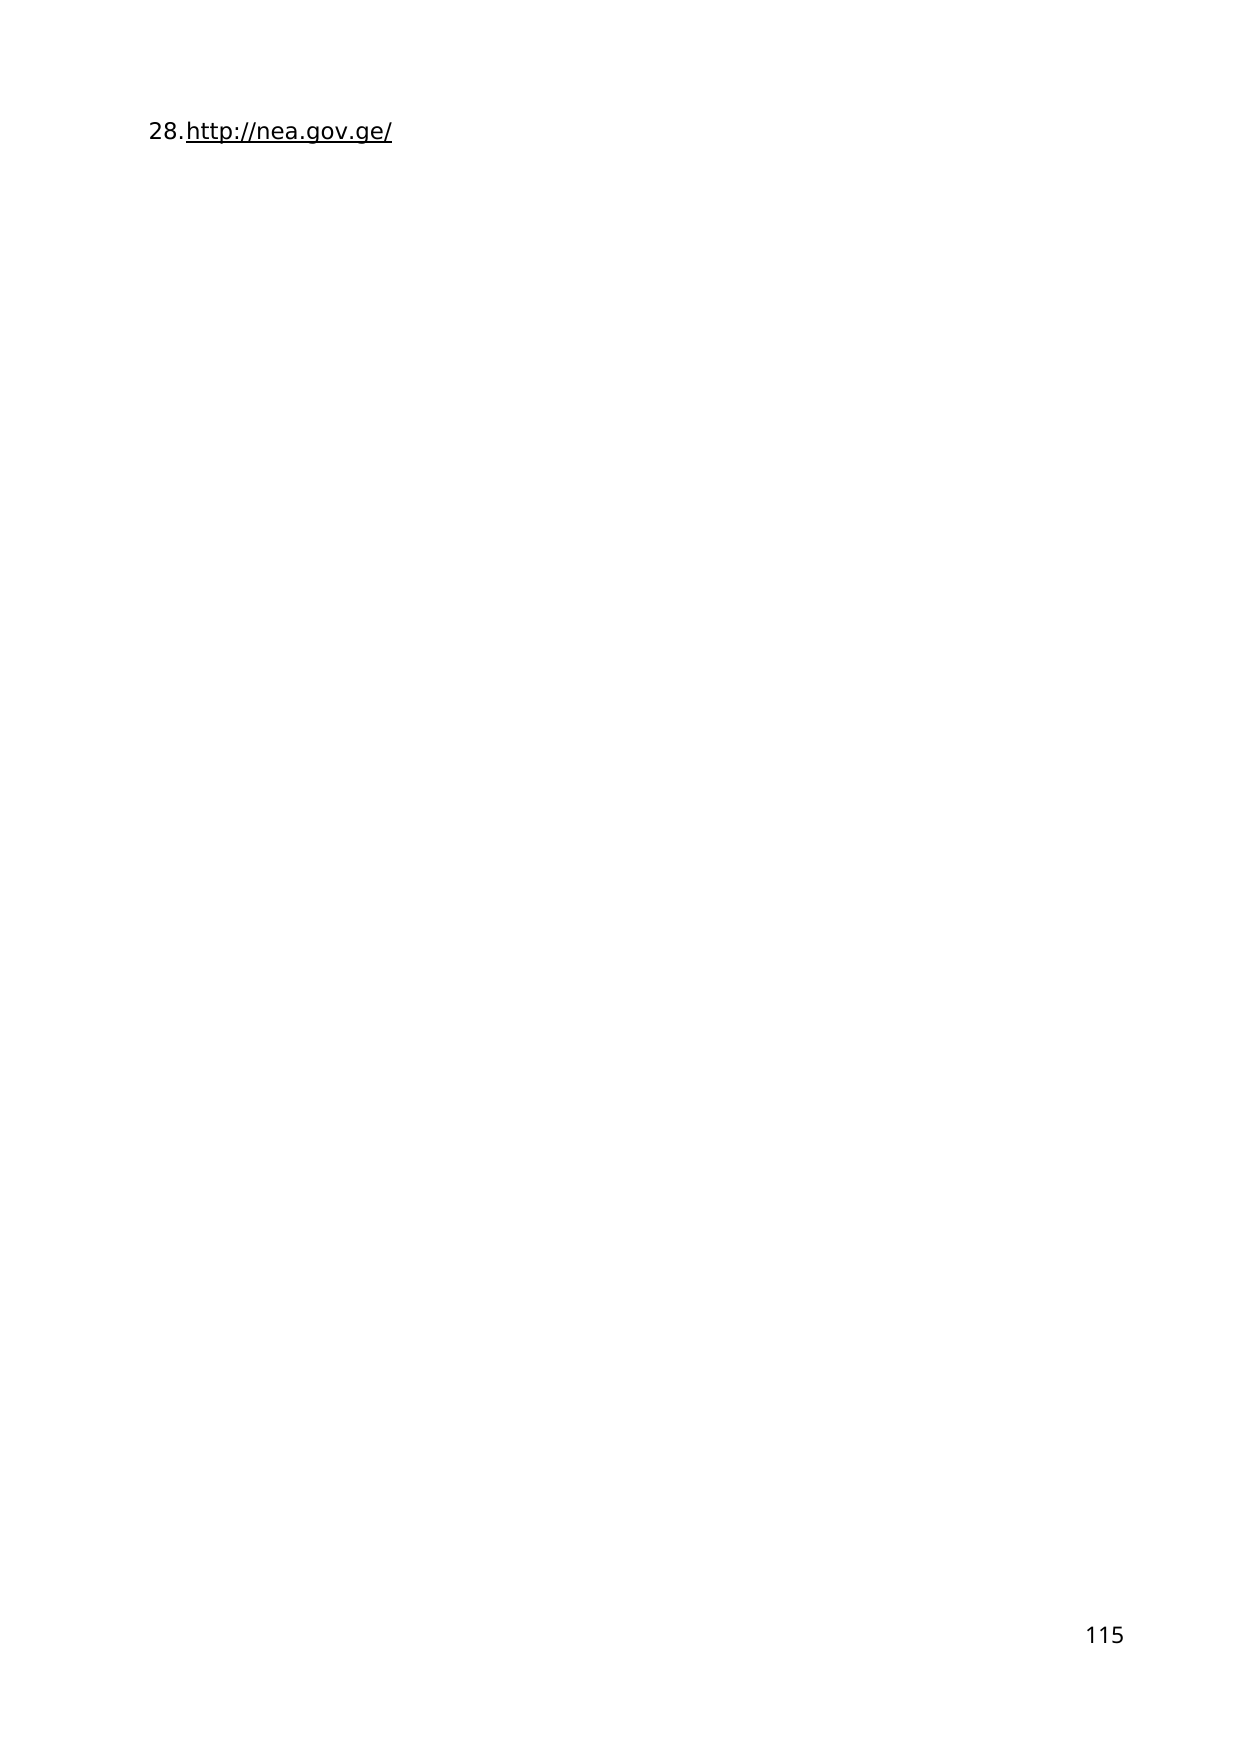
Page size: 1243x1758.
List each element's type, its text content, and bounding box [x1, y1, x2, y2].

list http://nea.gov.ge/ [148, 118, 1124, 145]
